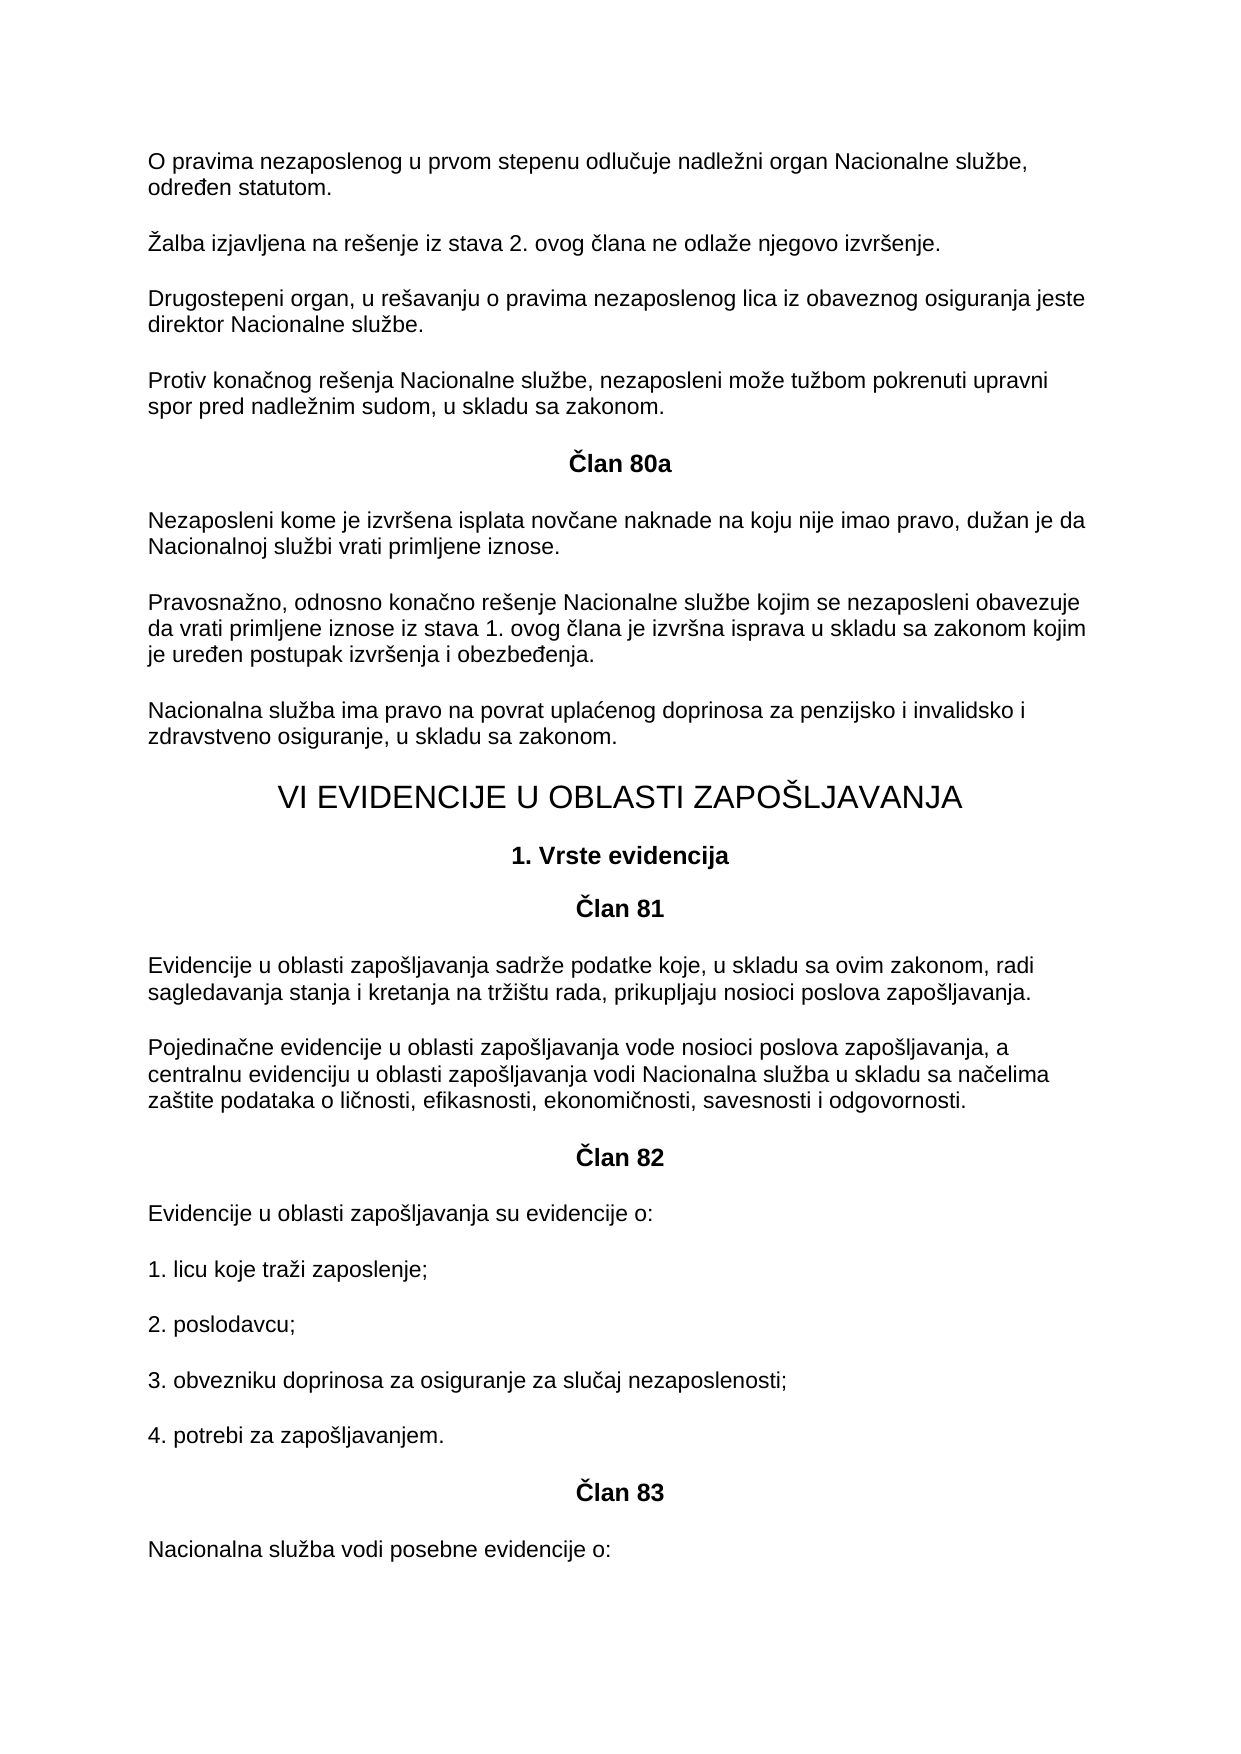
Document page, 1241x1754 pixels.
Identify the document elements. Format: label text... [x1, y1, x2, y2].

text Pravosnažno, odnosno konačno rešenje Nacionalne službe kojim se nezaposleni obavezuje da vrati primljene iznose iz stava 1. ovog člana je izvršna isprava u skladu sa zakonom kojim je uređen postupak izvršenja i obezbeđenja. [148, 588, 1093, 668]
text Drugostepeni organ, u rešavanju o pravima nezaposlenog lica iz obaveznog osiguranja jeste direktor Nacionalne službe. [148, 285, 1093, 338]
text Evidencije u oblasti zapošljavanja sadrže podatke koje, u skladu sa ovim zakonom, radi sagledavanja stanja i kretanja na tržištu rada, prikupljaju nosioci poslova zapošljavanja. [148, 952, 1093, 1005]
text Evidencije u oblasti zapošljavanja su evidencije o: [148, 1200, 1093, 1227]
text Nacionalna služba ima pravo na povrat uplaćenog doprinosa za penzijsko i invalidsko i zdravstveno osiguranje, u skladu sa zakonom. [148, 697, 1093, 749]
text Član 83 [148, 1478, 1093, 1507]
text O pravima nezaposlenog u prvom stepenu odlučuje nadležni organ Nacionalne službe, određen statutom. [148, 148, 1093, 200]
text 2. poslodavcu; [148, 1311, 1093, 1338]
text 3. obvezniku doprinosa za osiguranje za slučaj nezaposlenosti; [148, 1367, 1093, 1393]
text Žalba izjavljena na rešenje iz stava 2. ovog člana ne odlaže njegovo izvršenje. [148, 229, 1093, 256]
text Nacionalna služba vodi posebne evidencije o: [148, 1536, 1093, 1562]
text Nezaposleni kome je izvršena isplata novčane naknade na koju nije imao pravo, dužan je da Nacionalnoj službi vrati primljene iznose. [148, 507, 1093, 559]
text Protiv konačnog rešenja Nacionalne službe, nezaposleni može tužbom pokrenuti upravni spor pred nadležnim sudom, u skladu sa zakonom. [148, 367, 1093, 419]
text Član 80a [148, 449, 1093, 477]
text 4. potrebi za zapošljavanjem. [148, 1422, 1093, 1449]
text Član 82 [148, 1142, 1093, 1171]
text 1. licu koje traži zaposlenje; [148, 1256, 1093, 1282]
text Član 81 [148, 894, 1093, 923]
text 1. Vrste evidencija [148, 841, 1093, 869]
text VI EVIDENCIJE U OBLASTI ZAPOŠLJAVANJA [148, 779, 1093, 816]
text Pojedinačne evidencije u oblasti zapošljavanja vode nosioci poslova zapošljavanja, a centralnu evidenciju u oblasti zapošljavanja vodi Nacionalna služba u skladu sa načelima zaštite podataka o ličnosti, efikasnosti, ekonomičnosti, savesnosti i odgovornosti. [148, 1034, 1093, 1113]
